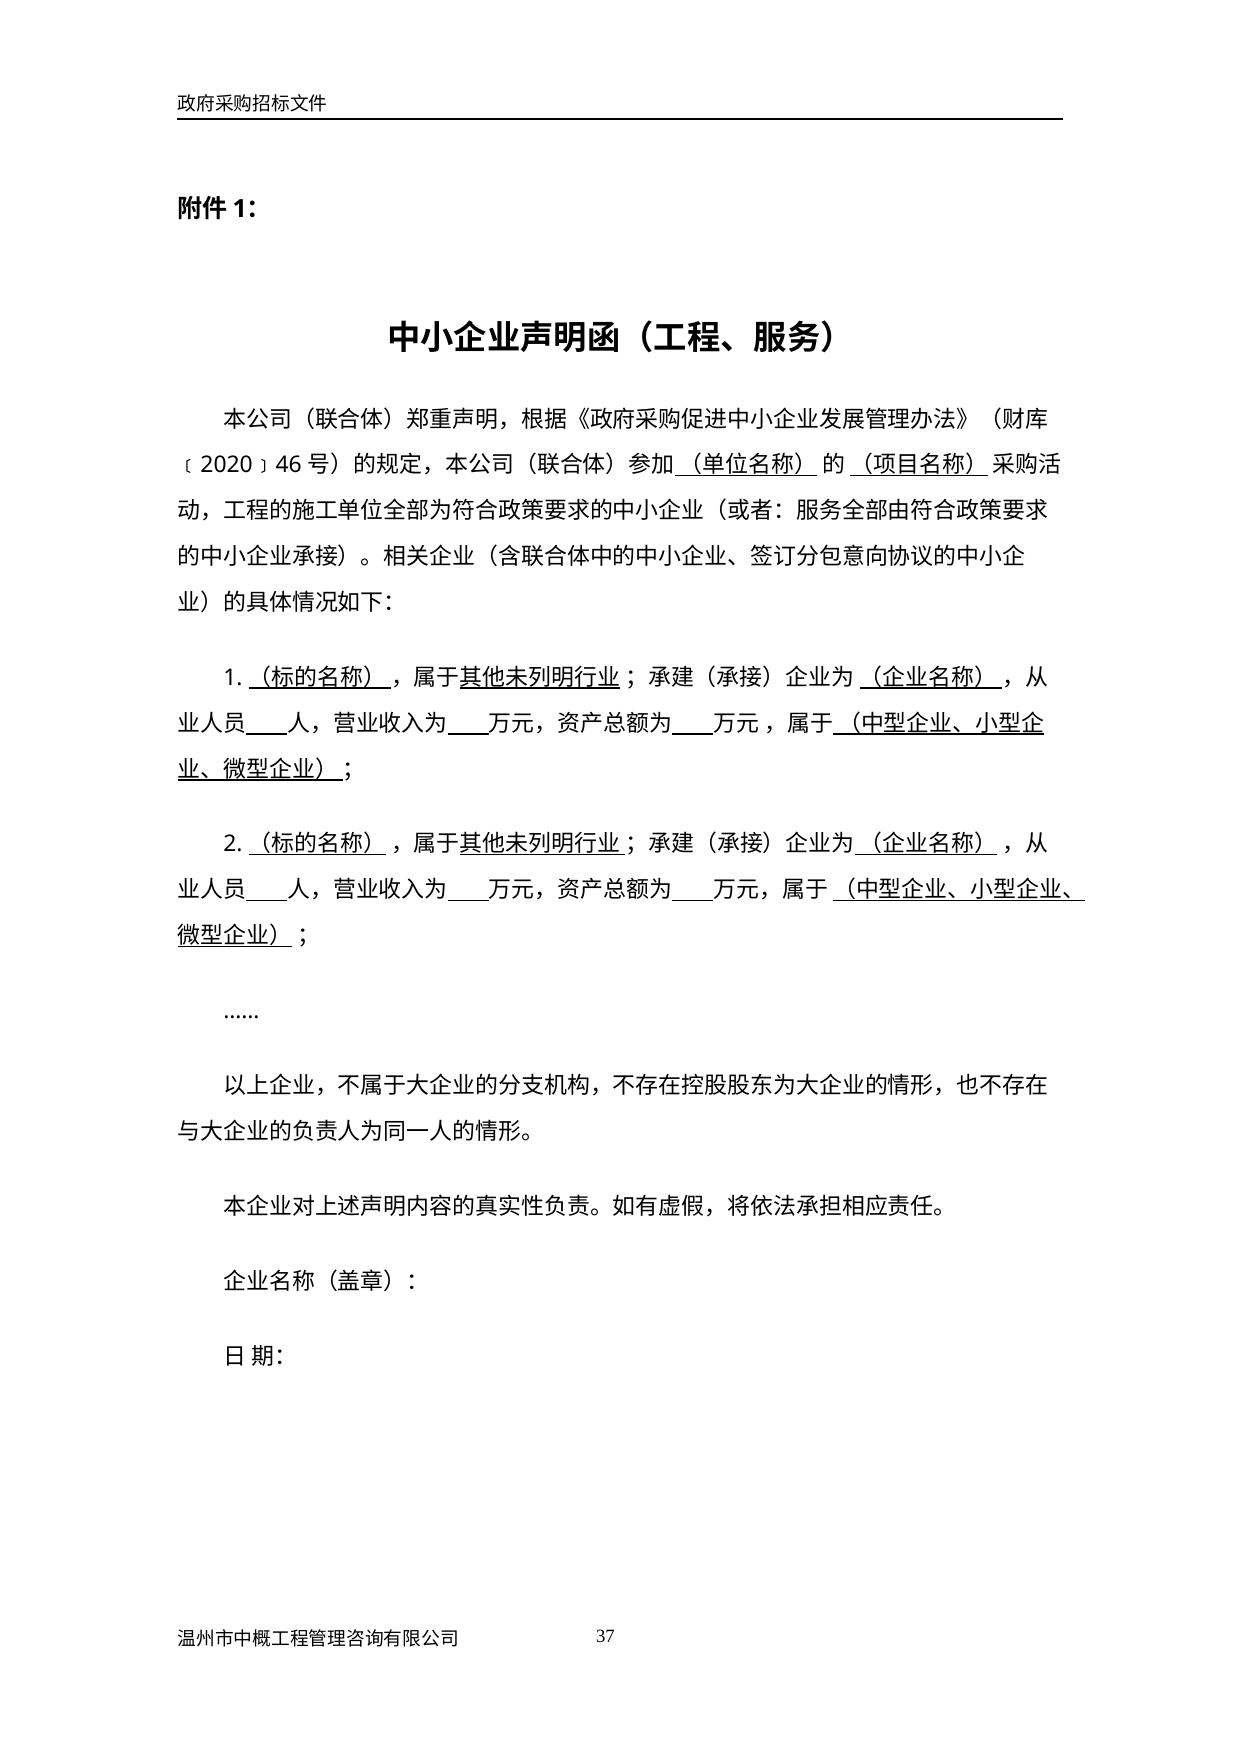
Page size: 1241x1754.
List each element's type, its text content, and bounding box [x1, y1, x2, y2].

title 中小企业声明函（工程、服务） [177, 310, 1063, 359]
text …… [177, 979, 1063, 1025]
text 附件1： [177, 179, 1063, 225]
text 日 期： [177, 1325, 1063, 1371]
text 本企业对上述声明内容的真实性负责。如有虚假，将依法承担相应责任。 [177, 1175, 1063, 1221]
text 本公司（联合体）郑重声明，根据《政府采购促进中小企业发展管理办法》（财库﹝2020﹞46 号）的规定，本公司（联合体）参加 （单位名称） 的 （项目名称） 采购活动，工程的施工单位全部为符合政策要求的中小企业（或者：服务全部由符合政策要求的中小企业承接）。相关企业（含联合体中的中小企业、签订分包意向协议的中小企业）的具体情况如下： [177, 388, 1063, 617]
text 1. （标的名称） ，属于其他未列明行业 ；承建（承接）企业为 （企业名称） ，从业人员 人，营业收入为 万元，资产总额为 万元 ，属于 （中型企业、小型企业、微型企业） ； [177, 646, 1063, 784]
text 以上企业，不属于大企业的分支机构，不存在控股股东为大企业的情形，也不存在与大企业的负责人为同一人的情形。 [177, 1054, 1063, 1146]
text 2. （标的名称） ，属于其他未列明行业 ；承建（承接）企业为 （企业名称） ，从业人员 人，营业收入为 万元，资产总额为 万元，属于 （中型企业、小型企业、微型企业） ； [177, 813, 1063, 950]
text 企业名称（盖章）： [177, 1250, 1063, 1296]
